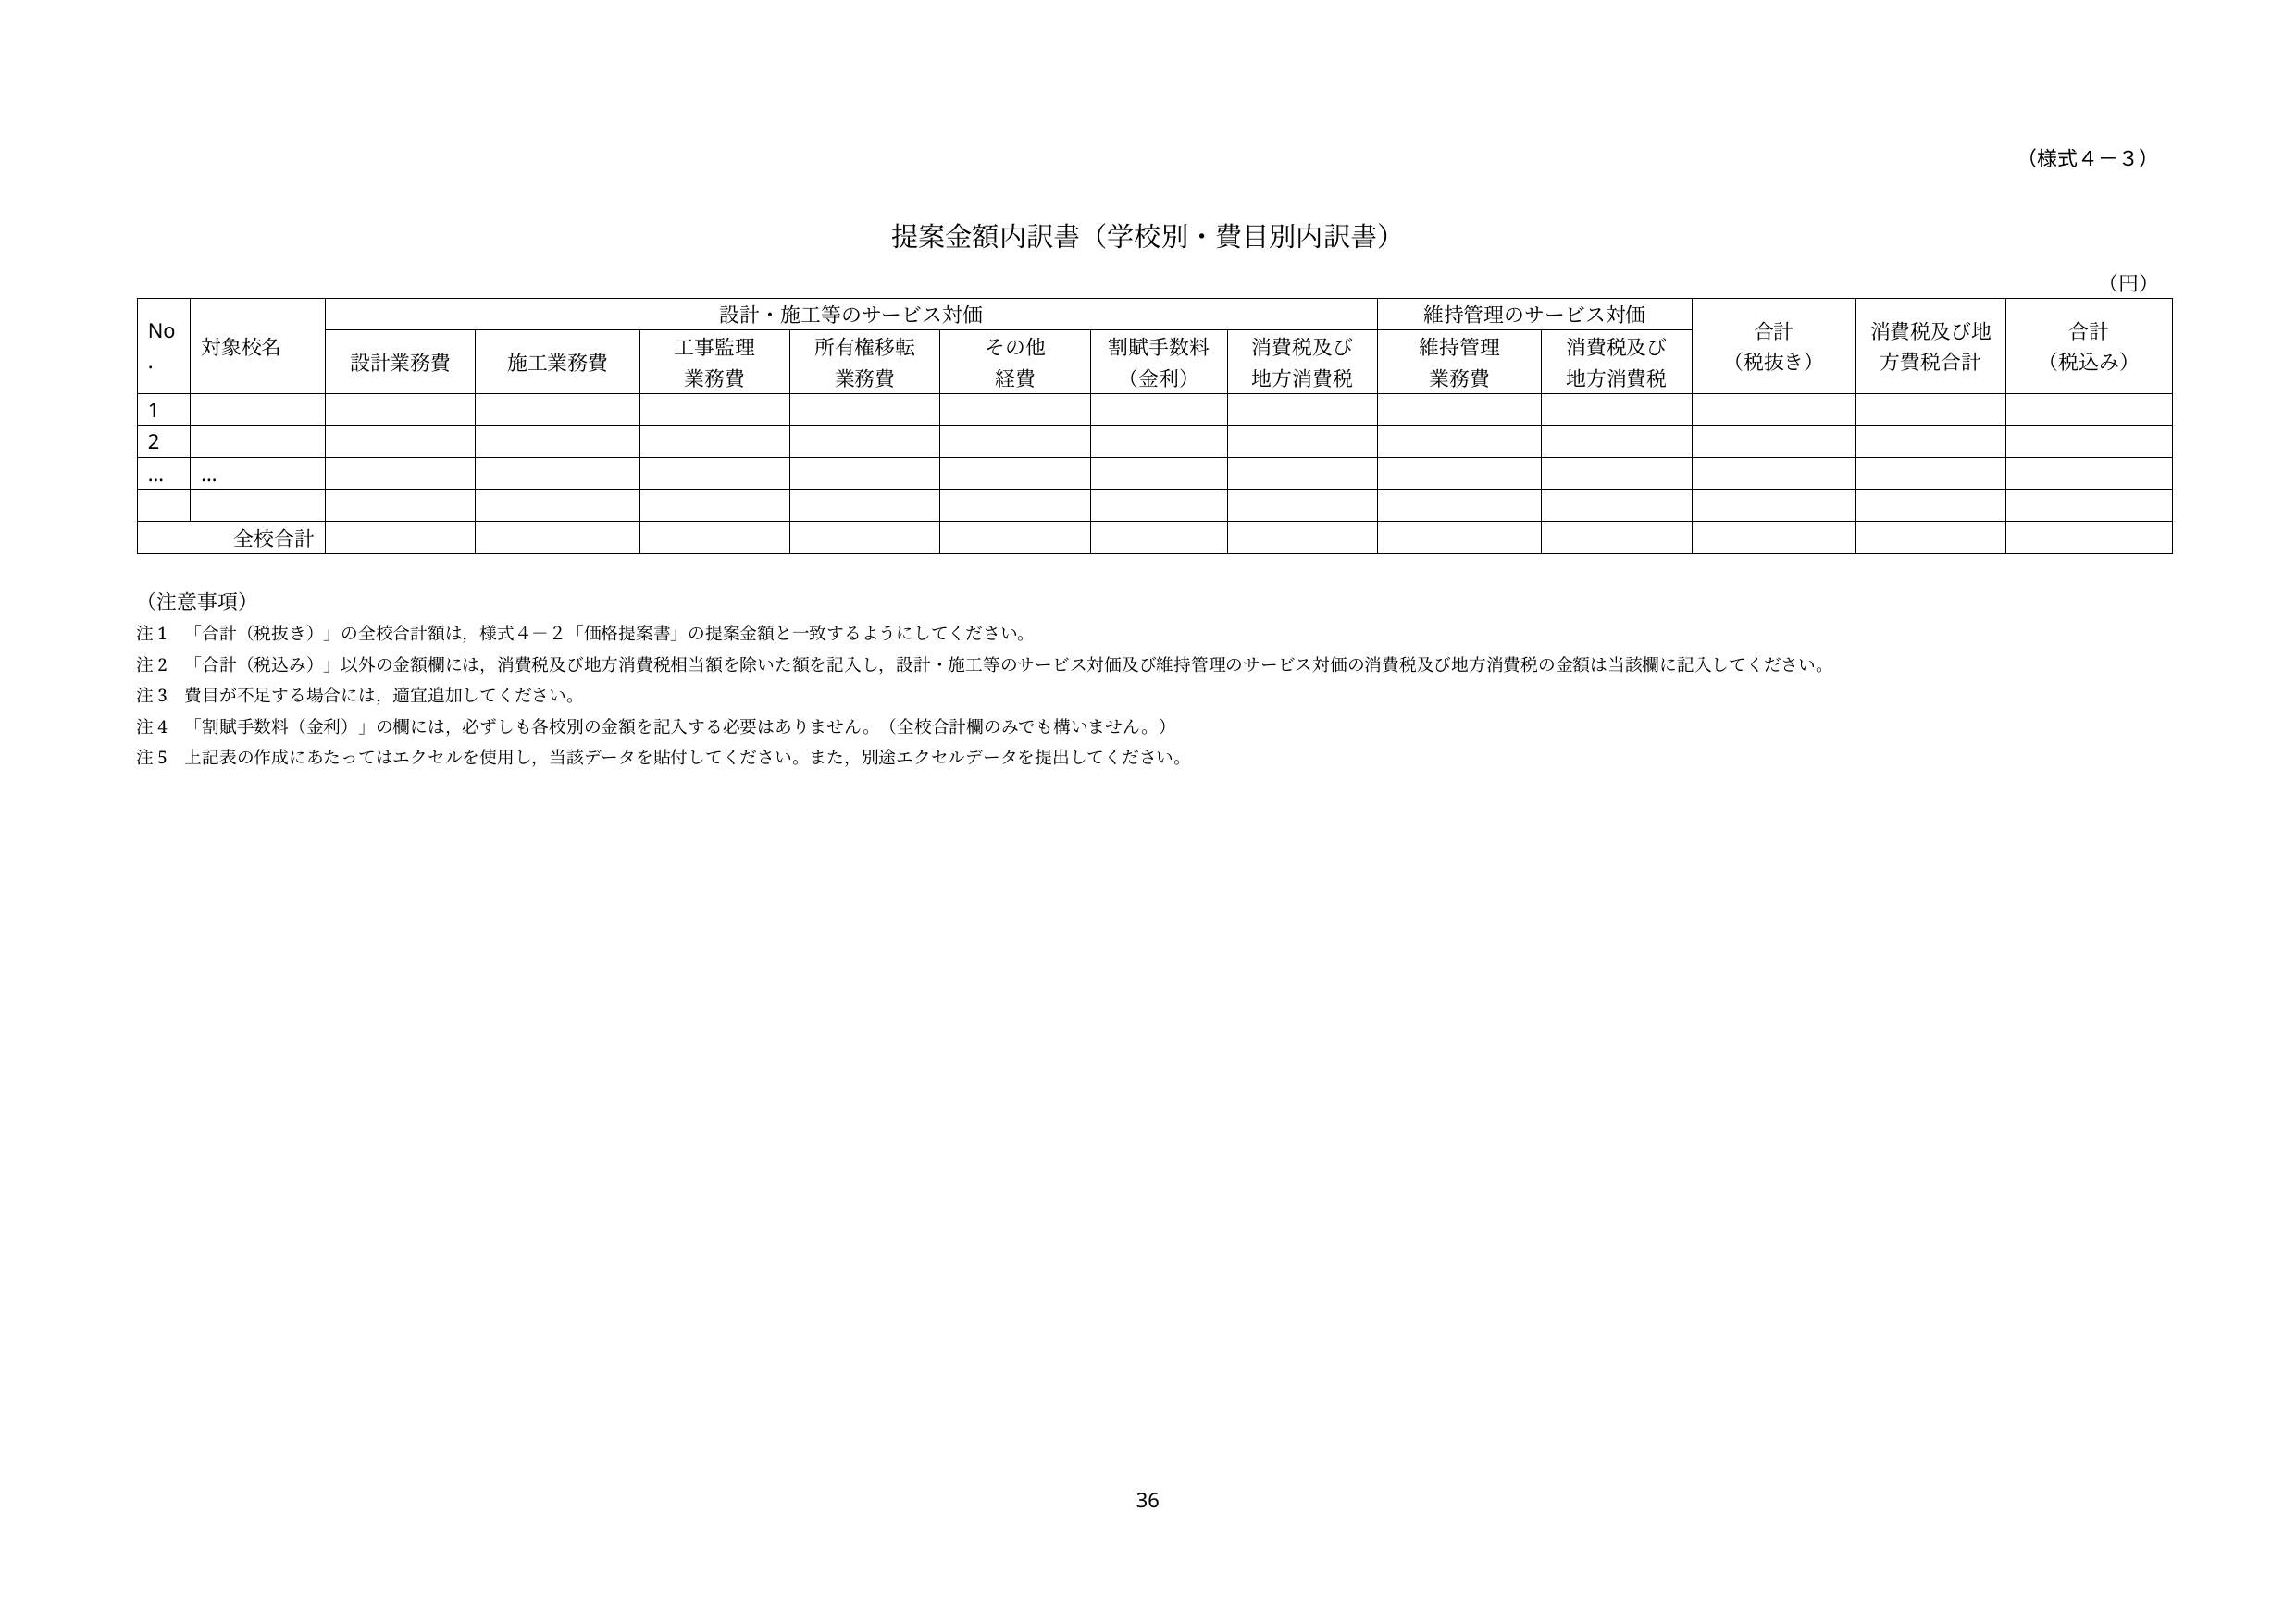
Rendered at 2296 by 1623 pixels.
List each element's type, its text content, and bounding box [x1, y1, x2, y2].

table_header 消費税及び地方費税合計 [1856, 299, 2005, 392]
table_cell [790, 426, 939, 457]
table_cell [640, 458, 789, 489]
table_cell [2006, 426, 2172, 457]
table_cell [476, 522, 639, 553]
table_cell [1228, 426, 1377, 457]
table_cell 2 [138, 426, 190, 457]
table_cell [1228, 394, 1377, 425]
table_cell [1228, 490, 1377, 521]
table_cell [326, 394, 475, 425]
table_header 維持管理のサービス対価 [1378, 299, 1692, 329]
text 注5 上記表の作成にあたってはエクセルを使用し，当該データを貼付してください。また，別途エクセルデータを提出してください。 [137, 741, 2159, 772]
table_cell [1856, 394, 2005, 425]
table_cell [940, 426, 1090, 457]
table_cell [2006, 522, 2172, 553]
table_cell [1693, 522, 1855, 553]
table_cell [1378, 394, 1541, 425]
table_header 合計 （税抜き） [1693, 299, 1855, 392]
table_cell [940, 522, 1090, 553]
table_cell [326, 522, 475, 553]
table_cell 1 [138, 394, 190, 425]
text 提案金額内訳書（学校別・費目別内訳書） [137, 204, 2159, 266]
table_cell [1091, 490, 1227, 521]
table_cell [1693, 426, 1855, 457]
table_cell [790, 458, 939, 489]
table_cell [191, 426, 325, 457]
text 注1 「合計（税抜き）」の全校合計額は，様式４－２「価格提案書」の提案金額と一致するようにしてください。 [137, 616, 2159, 648]
table_cell [1856, 490, 2005, 521]
table_cell [191, 394, 325, 425]
table_header 合計 （税込み） [2006, 299, 2172, 392]
table_cell [2006, 490, 2172, 521]
table_cell [1542, 490, 1692, 521]
table_cell [476, 426, 639, 457]
table_cell 工事監理 業務費 [640, 330, 789, 392]
table_cell [1542, 426, 1692, 457]
table_cell [1693, 394, 1855, 425]
table_cell 全校合計 [138, 522, 325, 553]
table_cell [640, 394, 789, 425]
table_cell [1091, 458, 1227, 489]
table_cell [1542, 394, 1692, 425]
table_cell 維持管理 業務費 [1378, 330, 1541, 392]
table_cell [1378, 490, 1541, 521]
table_cell [191, 490, 325, 521]
table_cell [1693, 458, 1855, 489]
table_cell 消費税及び 地方消費税 [1228, 330, 1377, 392]
table_cell 消費税及び 地方消費税 [1542, 330, 1692, 392]
table_cell … [138, 458, 190, 489]
table_cell [326, 458, 475, 489]
table_cell [790, 522, 939, 553]
table_cell [1228, 458, 1377, 489]
text 注2 「合計（税込み）」以外の金額欄には，消費税及び地方消費税相当額を除いた額を記入し，設計・施工等のサービス対価及び維持管理のサービス対価の消費税及び地方消費税の金額は当該欄に記入してください。 [137, 648, 2159, 679]
table_cell [1856, 426, 2005, 457]
table_cell [1378, 426, 1541, 457]
table_cell [2006, 458, 2172, 489]
text 注3 費目が不足する場合には，適宜追加してください。 [137, 679, 2159, 710]
table_cell [476, 458, 639, 489]
table_cell [476, 394, 639, 425]
table_cell [2006, 394, 2172, 425]
text （円） [137, 266, 2159, 298]
table_cell [326, 426, 475, 457]
table_cell [1693, 490, 1855, 521]
table_cell [326, 490, 475, 521]
text （注意事項） [137, 586, 2159, 616]
table_cell [790, 394, 939, 425]
table_cell [1091, 426, 1227, 457]
table_cell [640, 490, 789, 521]
table_cell [476, 490, 639, 521]
table_cell … [191, 458, 325, 489]
table_cell [138, 490, 190, 521]
text （様式４－３） [137, 142, 2159, 173]
table_cell 施工業務費 [476, 330, 639, 392]
table_cell [940, 490, 1090, 521]
table_header 設計・施工等のサービス対価 [326, 299, 1377, 329]
table_cell 設計業務費 [326, 330, 475, 392]
table_cell [1856, 458, 2005, 489]
table_cell [790, 490, 939, 521]
table_cell [1856, 522, 2005, 553]
table_cell その他 経費 [940, 330, 1090, 392]
table_cell [1378, 522, 1541, 553]
table_cell 割賦手数料 （金利） [1091, 330, 1227, 392]
table_cell 所有権移転 業務費 [790, 330, 939, 392]
table_cell [1378, 458, 1541, 489]
table_cell [1542, 522, 1692, 553]
table_cell [940, 394, 1090, 425]
table_header No. [138, 299, 190, 392]
table_cell [1091, 522, 1227, 553]
table_cell [640, 522, 789, 553]
table_cell [1091, 394, 1227, 425]
table_header 対象校名 [191, 299, 325, 392]
text 注4 「割賦手数料（金利）」の欄には，必ずしも各校別の金額を記入する必要はありません。（全校合計欄のみでも構いません。） [137, 710, 2159, 741]
table_cell [940, 458, 1090, 489]
table_cell [1542, 458, 1692, 489]
table_cell [1228, 522, 1377, 553]
table_cell [640, 426, 789, 457]
